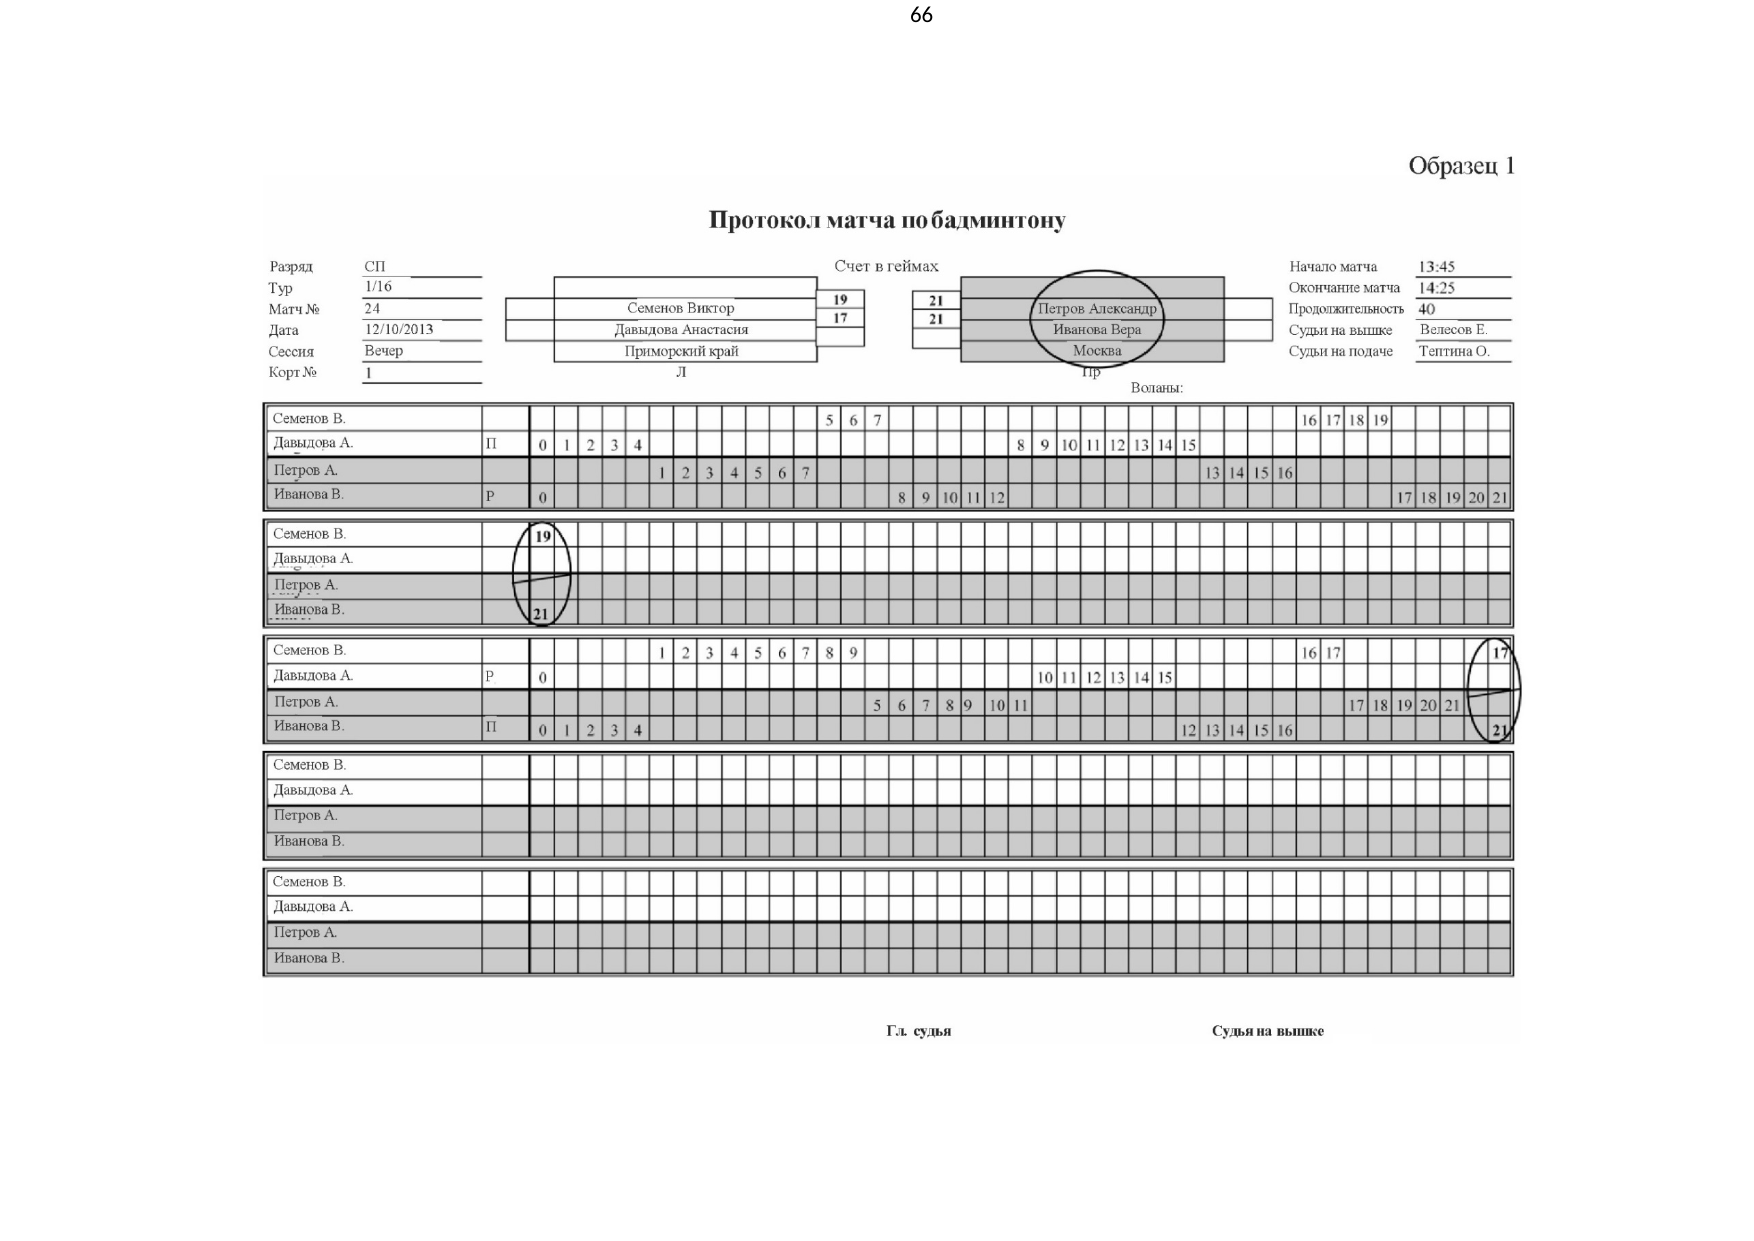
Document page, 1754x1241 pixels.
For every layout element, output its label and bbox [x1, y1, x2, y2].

picture [147, 118, 1637, 1123]
